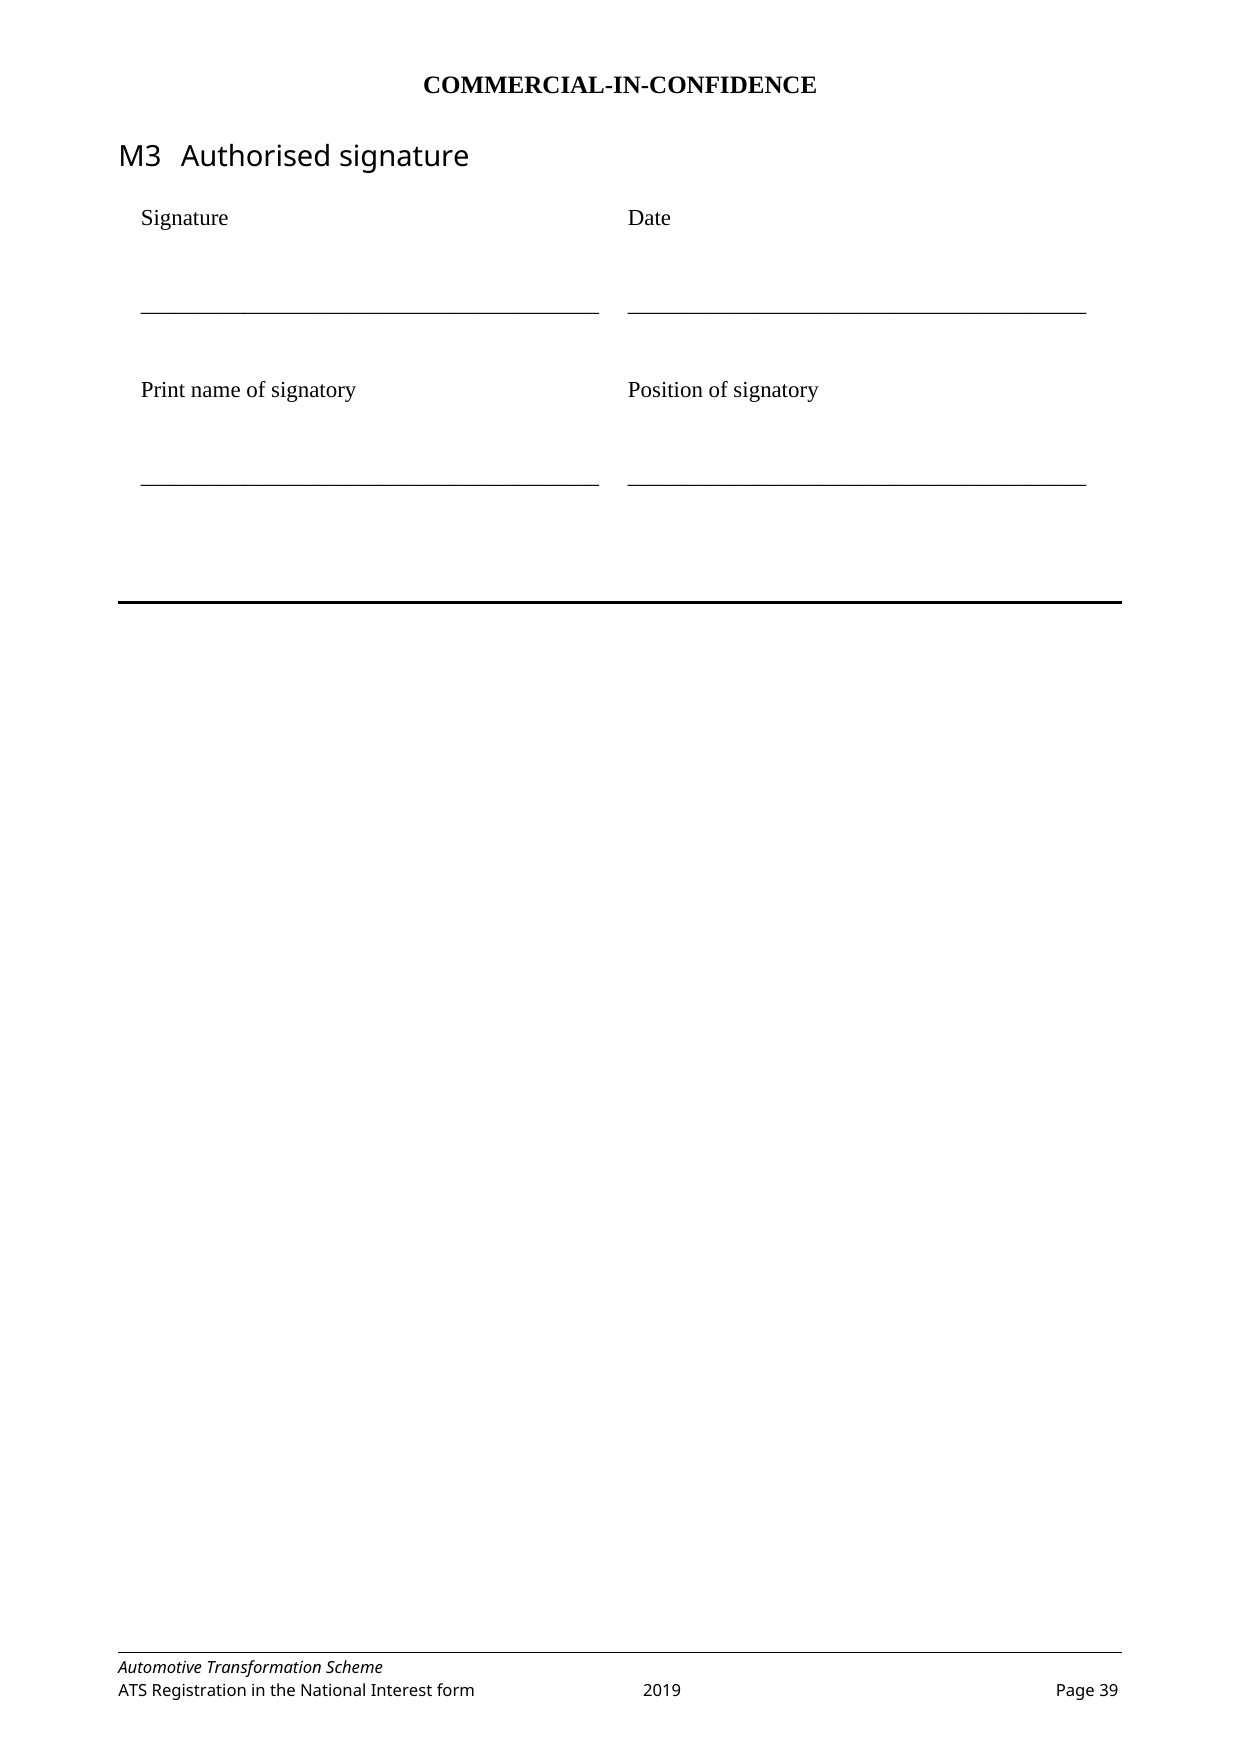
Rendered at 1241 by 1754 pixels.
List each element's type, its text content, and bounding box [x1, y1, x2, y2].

table_header Date ________________________________________ Position of signatory ________________________________________ [616, 191, 1129, 548]
table_header Signature ________________________________________ Print name of signatory ________________________________________ [129, 191, 616, 548]
subtitle M3 Authorised signature [118, 135, 1122, 174]
